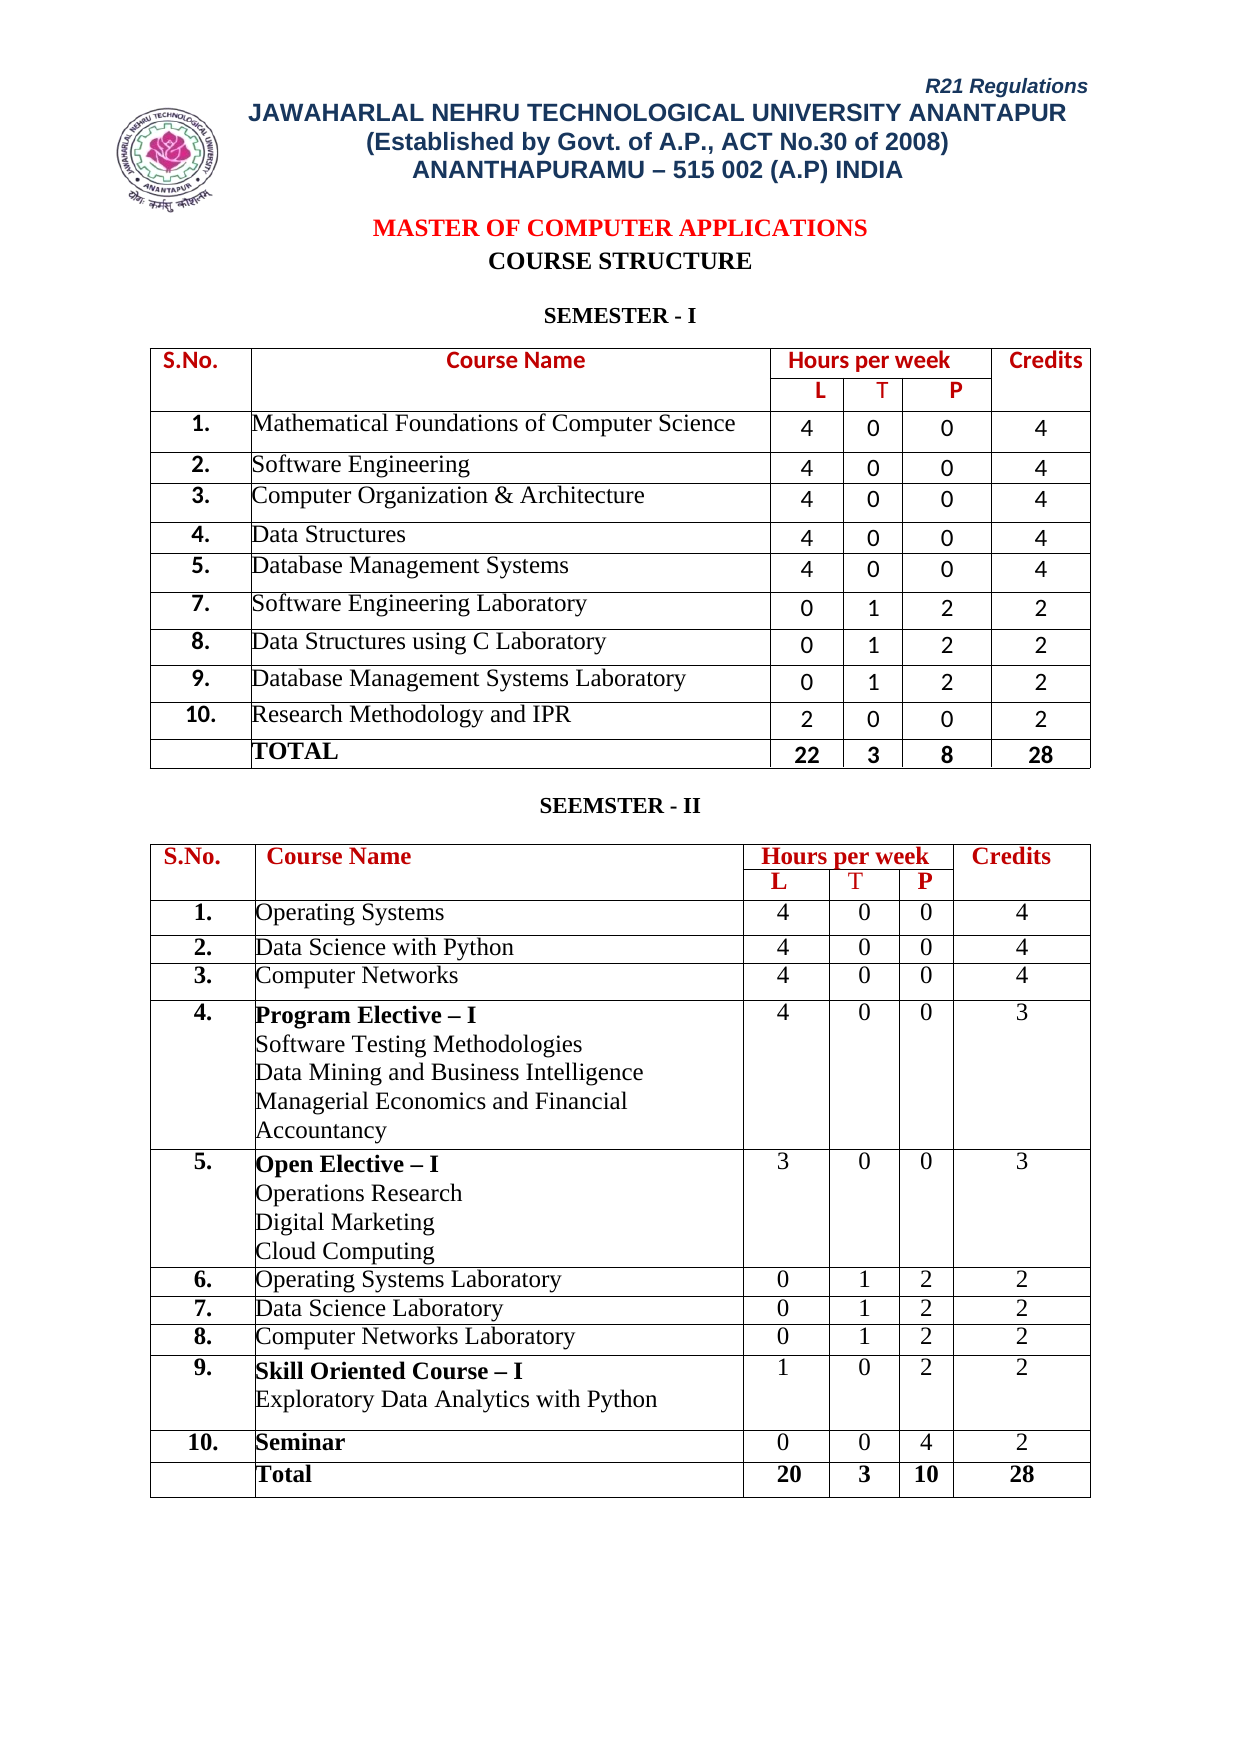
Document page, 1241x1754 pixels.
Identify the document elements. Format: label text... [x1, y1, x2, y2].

table_cell 1 [844, 630, 902, 665]
table_cell 2 [903, 630, 991, 665]
table_cell 3 [744, 1150, 829, 1267]
table_cell 0 [830, 1431, 899, 1462]
table_cell 0 [830, 1150, 899, 1267]
table_cell 0 [830, 1001, 899, 1149]
table_cell Program Elective – I Software Testing Methodologies Data Mining and Business Intelligence Managerial Economics and Financial Accountancy [256, 1001, 743, 1149]
table_cell 1 [844, 666, 902, 702]
table_cell 4 [744, 964, 829, 999]
table_cell T [830, 870, 899, 900]
table_cell Mathematical Foundations of Computer Science [252, 412, 770, 452]
table_cell 0 [744, 1325, 829, 1355]
table_cell P [903, 379, 991, 411]
table_cell 1 [830, 1297, 899, 1324]
table_cell 2 [992, 666, 1090, 702]
table_cell 0 [830, 964, 899, 999]
table_cell 0 [744, 1297, 829, 1324]
table_cell 2 [900, 1325, 953, 1355]
table_cell Seminar [256, 1431, 743, 1462]
table_cell Software Engineering [252, 453, 770, 483]
table_cell 4 [992, 484, 1090, 522]
table_cell 1 [830, 1325, 899, 1355]
table_cell Database Management Systems Laboratory [252, 666, 770, 702]
table_cell 4 [771, 412, 843, 452]
table_cell 0 [900, 1001, 953, 1149]
table_cell 1 [844, 593, 902, 629]
table_cell 4 [744, 901, 829, 935]
table_cell 4 [992, 453, 1090, 483]
table_cell Operating Systems Laboratory [256, 1268, 743, 1296]
table_cell 0 [903, 523, 991, 553]
table_cell 4 [992, 554, 1090, 591]
table_cell 3 [954, 1150, 1090, 1267]
table_cell 4 [954, 901, 1090, 935]
text SEEMSTER - II [150, 794, 1090, 819]
table_cell 1. [151, 901, 255, 935]
table_cell 2 [900, 1268, 953, 1296]
table_cell TOTAL [252, 740, 770, 768]
table_cell 2 [900, 1297, 953, 1324]
table_cell 4 [771, 453, 843, 483]
table_cell 0 [830, 1356, 899, 1430]
table_cell Computer Organization & Architecture [252, 484, 770, 522]
table_cell 10 [900, 1463, 953, 1497]
table_cell 0 [830, 901, 899, 935]
table_cell 5. [151, 554, 251, 591]
table_cell 4 [992, 412, 1090, 452]
table_cell 5. [151, 1150, 255, 1267]
table_cell 7. [151, 1297, 255, 1324]
table_cell Data Structures [252, 523, 770, 553]
table_cell 0 [903, 703, 991, 739]
table_cell 6. [151, 1268, 255, 1296]
table_cell P [900, 870, 953, 900]
table_cell 0 [844, 523, 902, 553]
table_cell 0 [900, 964, 953, 999]
table_cell Computer Networks Laboratory [256, 1325, 743, 1355]
table_cell Software Engineering Laboratory [252, 593, 770, 629]
table_cell Operating Systems [256, 901, 743, 935]
table_cell 0 [903, 412, 991, 452]
table_cell 1. [151, 412, 251, 452]
table_cell 4. [151, 1001, 255, 1149]
table_cell [151, 1463, 255, 1497]
table_cell 1 [744, 1356, 829, 1430]
table_cell Total [256, 1463, 743, 1497]
table_cell 3. [151, 964, 255, 999]
table_cell 28 [954, 1463, 1090, 1497]
table_cell 8. [151, 1325, 255, 1355]
table_cell Data Science with Python [256, 936, 743, 963]
table_header Course Name [256, 845, 743, 900]
table_cell 0 [844, 453, 902, 483]
table_cell Data Structures using C Laboratory [252, 630, 770, 665]
table_cell 9. [151, 666, 251, 702]
table_cell 8. [151, 630, 251, 665]
table_cell 2 [992, 630, 1090, 665]
table_cell 20 [744, 1463, 829, 1497]
table_cell 2 [954, 1356, 1090, 1430]
table_cell L [744, 870, 829, 900]
table_cell 9. [151, 1356, 255, 1430]
table_cell Open Elective – I Operations Research Digital Marketing Cloud Computing [256, 1150, 743, 1267]
table_cell Skill Oriented Course – I Exploratory Data Analytics with Python [256, 1356, 743, 1430]
table_cell Data Science Laboratory [256, 1297, 743, 1324]
table_header Course Name [252, 349, 770, 411]
table_header S.No. [151, 349, 251, 411]
table_cell 0 [844, 703, 902, 739]
table_cell 4 [900, 1431, 953, 1462]
table_cell 2 [771, 703, 843, 739]
table_cell 2 [954, 1431, 1090, 1462]
table_cell 4. [151, 523, 251, 553]
table_cell Research Methodology and IPR [252, 703, 770, 739]
table_cell 2 [992, 593, 1090, 629]
table_cell 0 [900, 901, 953, 935]
table_cell 28 [991, 740, 1090, 768]
table_cell 0 [830, 936, 899, 963]
table_cell 10. [151, 1431, 255, 1462]
table_cell 4 [954, 964, 1090, 999]
table_cell 4 [744, 1001, 829, 1149]
table_cell 0 [900, 1150, 953, 1267]
table_cell 4 [771, 484, 843, 522]
table_cell 0 [744, 1431, 829, 1462]
table_cell 0 [744, 1268, 829, 1296]
table_cell 0 [844, 484, 902, 522]
table_cell 2. [151, 453, 251, 483]
table_cell 4 [992, 523, 1090, 553]
table_cell Computer Networks [256, 964, 743, 999]
table_cell 2 [954, 1268, 1090, 1296]
table_cell 3 [830, 1463, 899, 1497]
table_cell [151, 740, 251, 768]
table_cell L [771, 379, 843, 411]
table_cell 2. [151, 936, 255, 963]
table_cell 0 [844, 554, 902, 591]
table_cell 4 [771, 523, 843, 553]
table_header Credits [992, 349, 1090, 411]
table_cell 0 [903, 484, 991, 522]
picture [115, 107, 219, 213]
table_cell 4 [744, 936, 829, 963]
table_cell Database Management Systems [252, 554, 770, 591]
table_cell 2 [903, 666, 991, 702]
table_cell 2 [900, 1356, 953, 1430]
table_cell 2 [954, 1325, 1090, 1355]
table_cell 0 [903, 453, 991, 483]
table_cell 7. [151, 593, 251, 629]
table_header Credits [954, 845, 1090, 900]
table_cell 3 [844, 740, 903, 768]
table_cell 2 [903, 593, 991, 629]
table_cell 2 [992, 703, 1090, 739]
text SEMESTER - I [150, 303, 1090, 328]
table_cell 0 [903, 554, 991, 591]
table_header S.No. [151, 845, 255, 900]
table_cell 0 [771, 666, 843, 702]
table_cell 8 [903, 740, 991, 768]
table_cell 0 [771, 593, 843, 629]
table_cell 3. [151, 484, 251, 522]
table_cell 1 [830, 1268, 899, 1296]
table_cell 2 [954, 1297, 1090, 1324]
table_cell 0 [900, 936, 953, 963]
table_header Hours per week [744, 845, 953, 869]
table_cell 0 [771, 630, 843, 665]
table_cell 22 [770, 740, 844, 768]
table_cell 0 [844, 412, 902, 452]
table_cell T [844, 379, 902, 411]
table_header Hours per week [771, 349, 991, 378]
table_cell 4 [771, 554, 843, 591]
table_cell 4 [954, 936, 1090, 963]
table_cell 10. [151, 703, 251, 739]
table_cell 3 [954, 1001, 1090, 1149]
